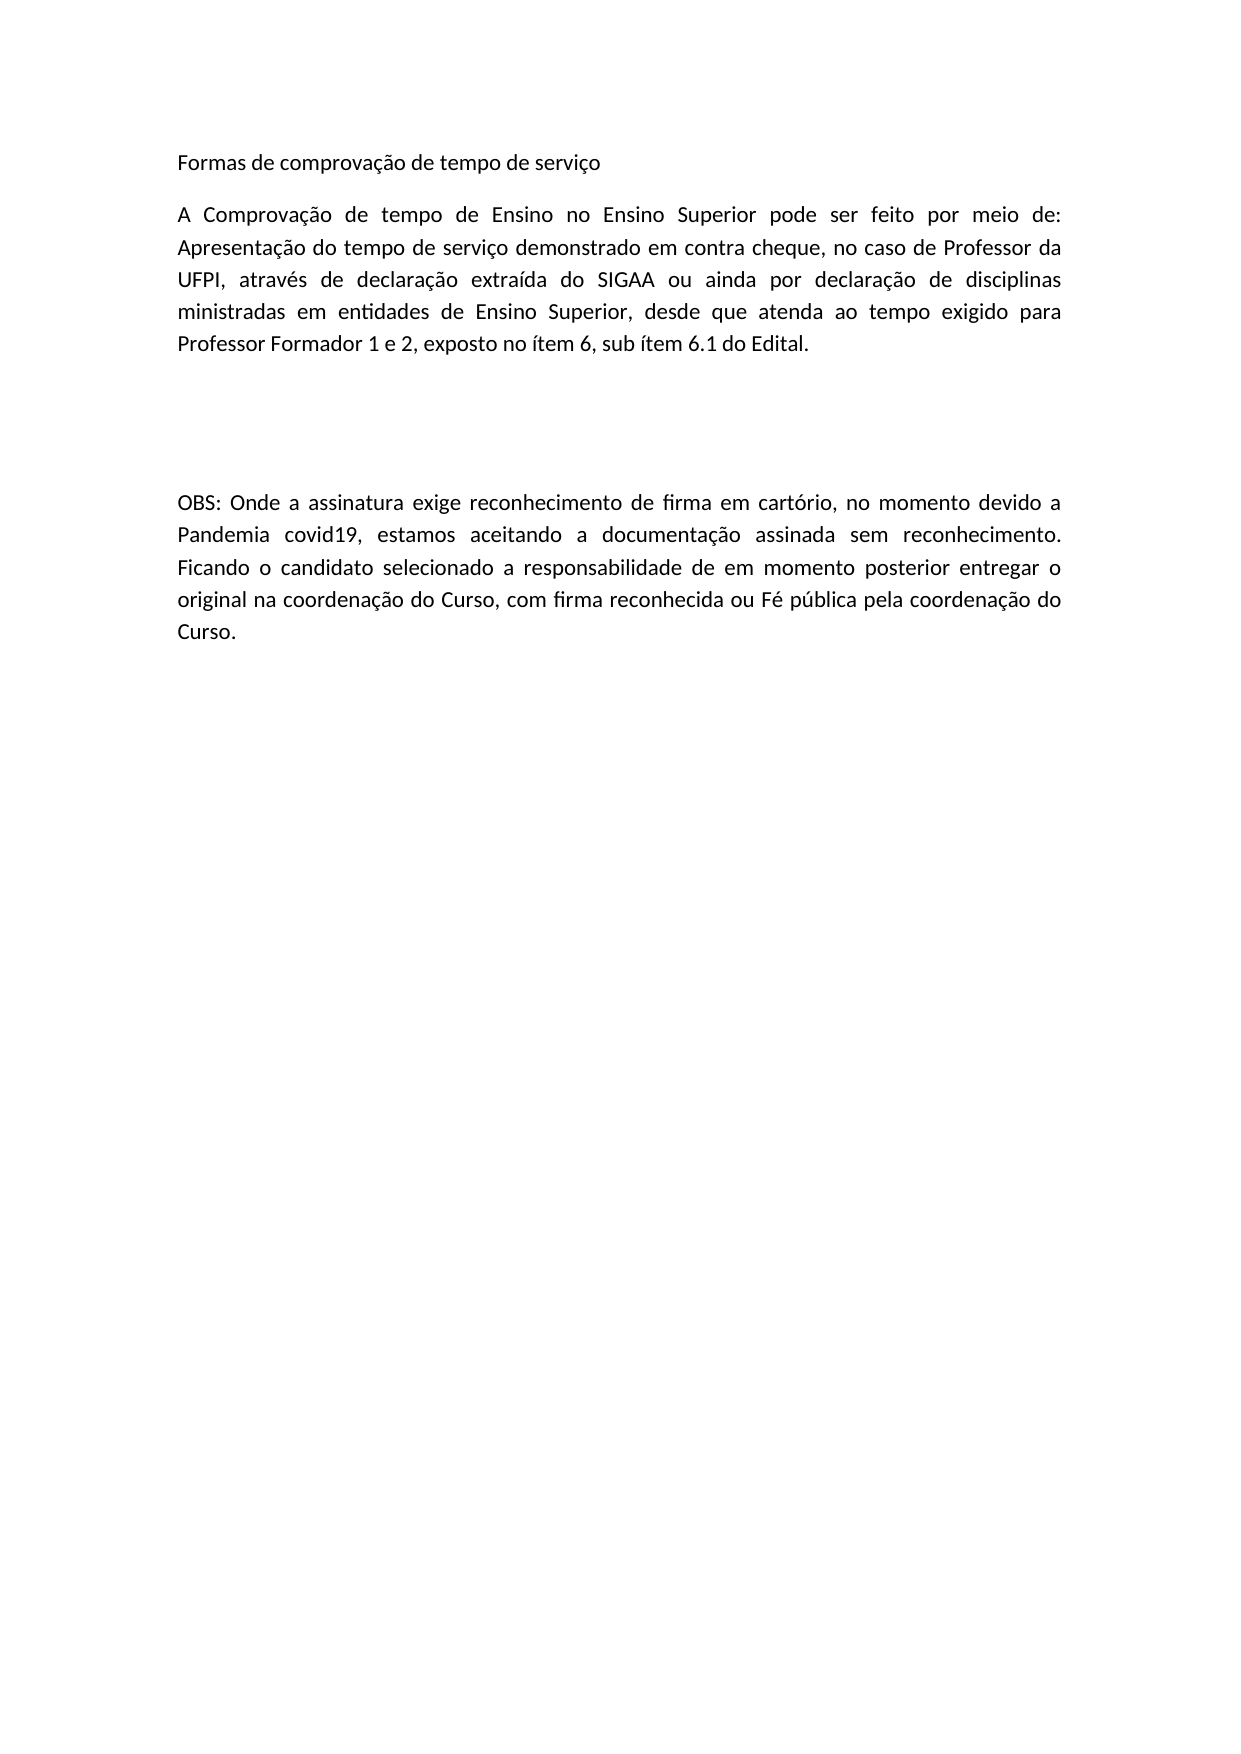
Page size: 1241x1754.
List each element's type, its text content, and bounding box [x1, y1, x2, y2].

text Formas de comprovação de tempo de serviço [177, 148, 1063, 176]
text A Comprovação de tempo de Ensino no Ensino Superior pode ser feito por meio de: Apresentação do tempo de serviço demonstrado em contra cheque, no caso de Professor da UFPI, através de declaração extraída do SIGAA ou ainda por declaração de disciplinas ministradas em entidades de Ensino Superior, desde que atenda ao tempo exigido para Professor Formador 1 e 2, exposto no ítem 6, sub ítem 6.1 do Edital. [177, 201, 1063, 357]
text OBS: Onde a assinatura exige reconhecimento de firma em cartório, no momento devido a Pandemia covid19, estamos aceitando a documentação assinada sem reconhecimento. Ficando o candidato selecionado a responsabilidade de em momento posterior entregar o original na coordenação do Curso, com firma reconhecida ou Fé pública pela coordenação do Curso. [177, 488, 1063, 645]
